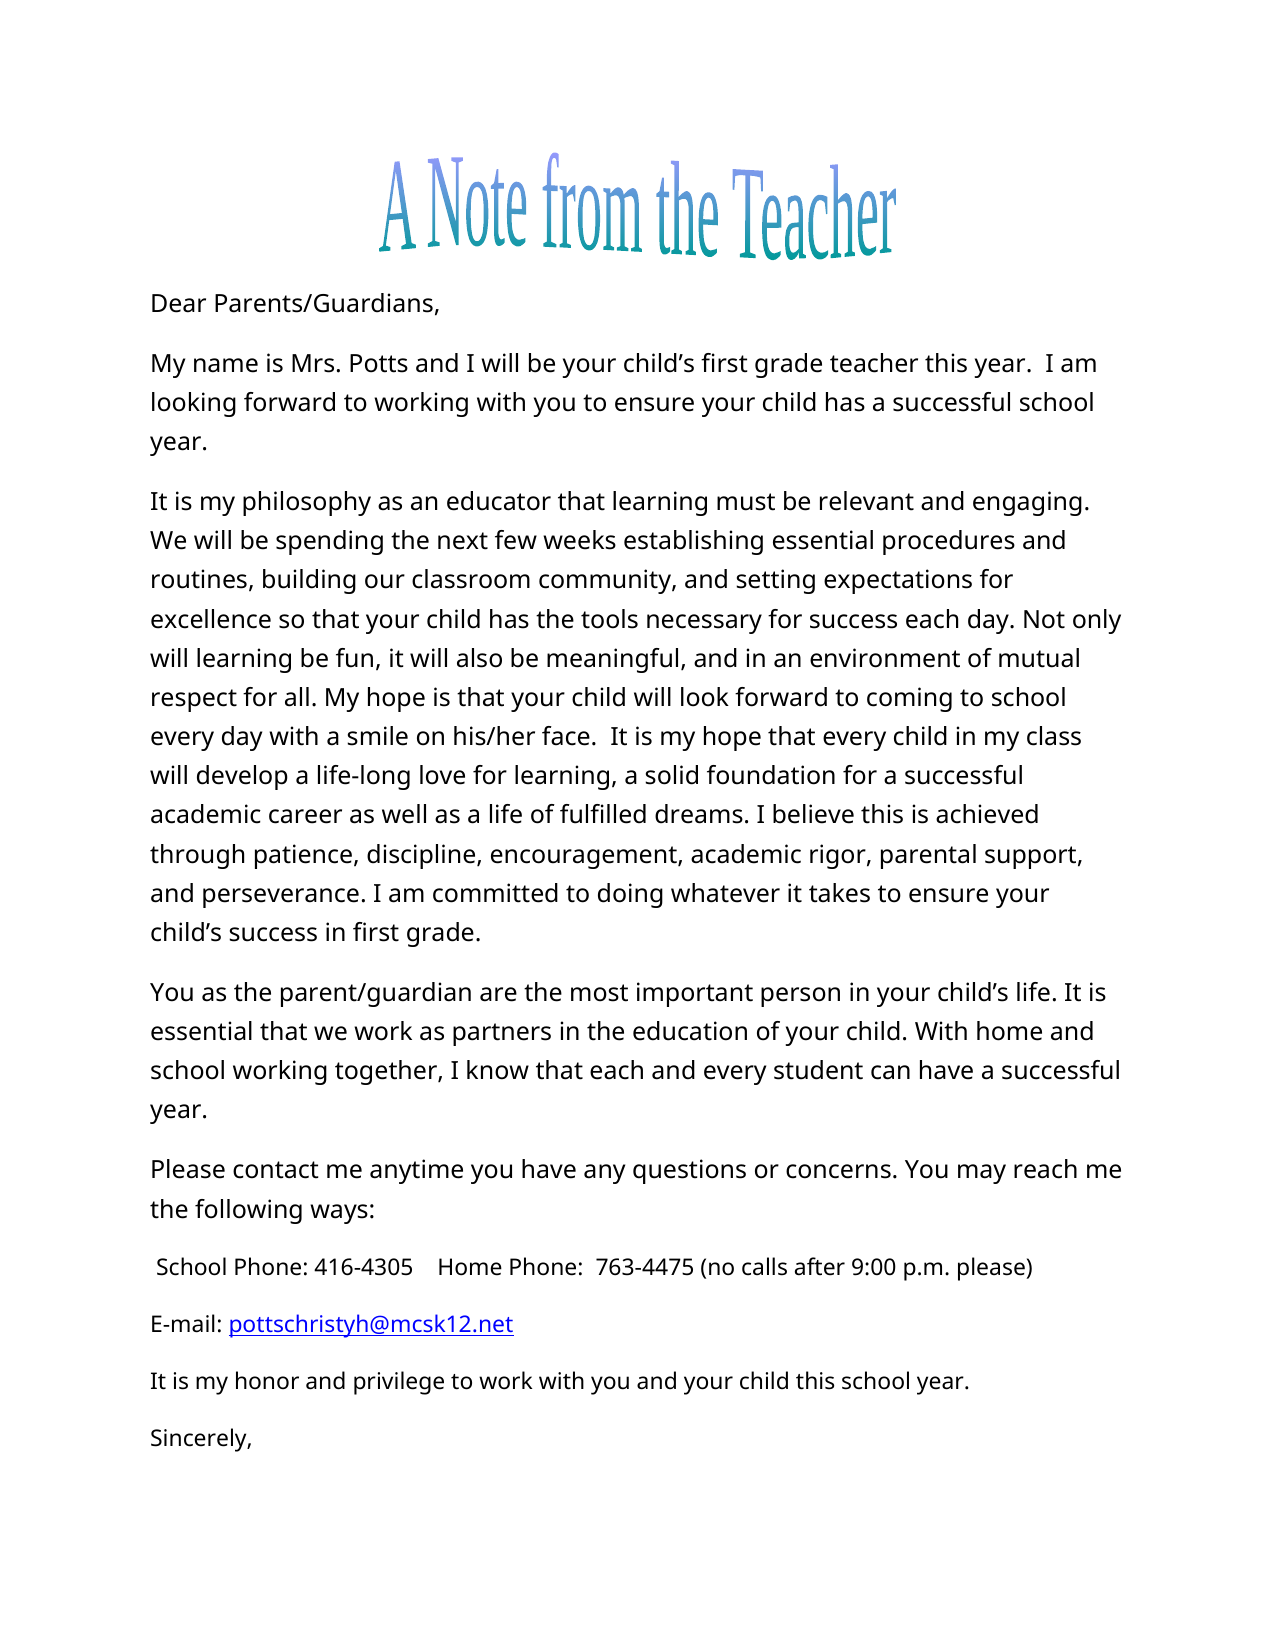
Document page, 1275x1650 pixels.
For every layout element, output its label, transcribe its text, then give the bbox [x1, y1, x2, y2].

text Please contact me anytime you have any questions or concerns. You may reach me the following ways: [150, 1152, 1125, 1225]
text You as the parent/guardian are the most important person in your child’s life. It is essential that we work as partners in the education of your child. With home and school working together, I know that each and every student can have a successful year. [150, 975, 1125, 1126]
text E-mail: pottschristyh@mcsk12.net [150, 1308, 1125, 1339]
text It is my honor and privilege to work with you and your child this school year. [150, 1365, 1125, 1396]
text School Phone: 416-4305 Home Phone: 763-4475 (no calls after 9:00 p.m. please) [150, 1251, 1125, 1283]
text It is my philosophy as an educator that learning must be relevant and engaging. We will be spending the next few weeks establishing essential procedures and routines, building our classroom community, and setting expectations for excellence so that your child has the tools necessary for success each day. Not only will learning be fun, it will also be meaningful, and in an environment of mutual respect for all. My hope is that your child will look forward to coming to school every day with a smile on his/her face. It is my hope that every child in my class will develop a life-long love for learning, a solid foundation for a successful academic career as well as a life of fulfilled dreams. I believe this is achieved through patience, discipline, encouragement, academic rigor, parental support, and perseverance. I am committed to doing whatever it takes to ensure your child’s success in first grade. [150, 484, 1125, 949]
text My name is Mrs. Potts and I will be your child’s first grade teacher this year. I am looking forward to working with you to ensure your child has a successful school year. [150, 346, 1125, 458]
text Sincerely, [150, 1422, 1125, 1453]
text Dear Parents/Guardians, [150, 286, 1125, 319]
